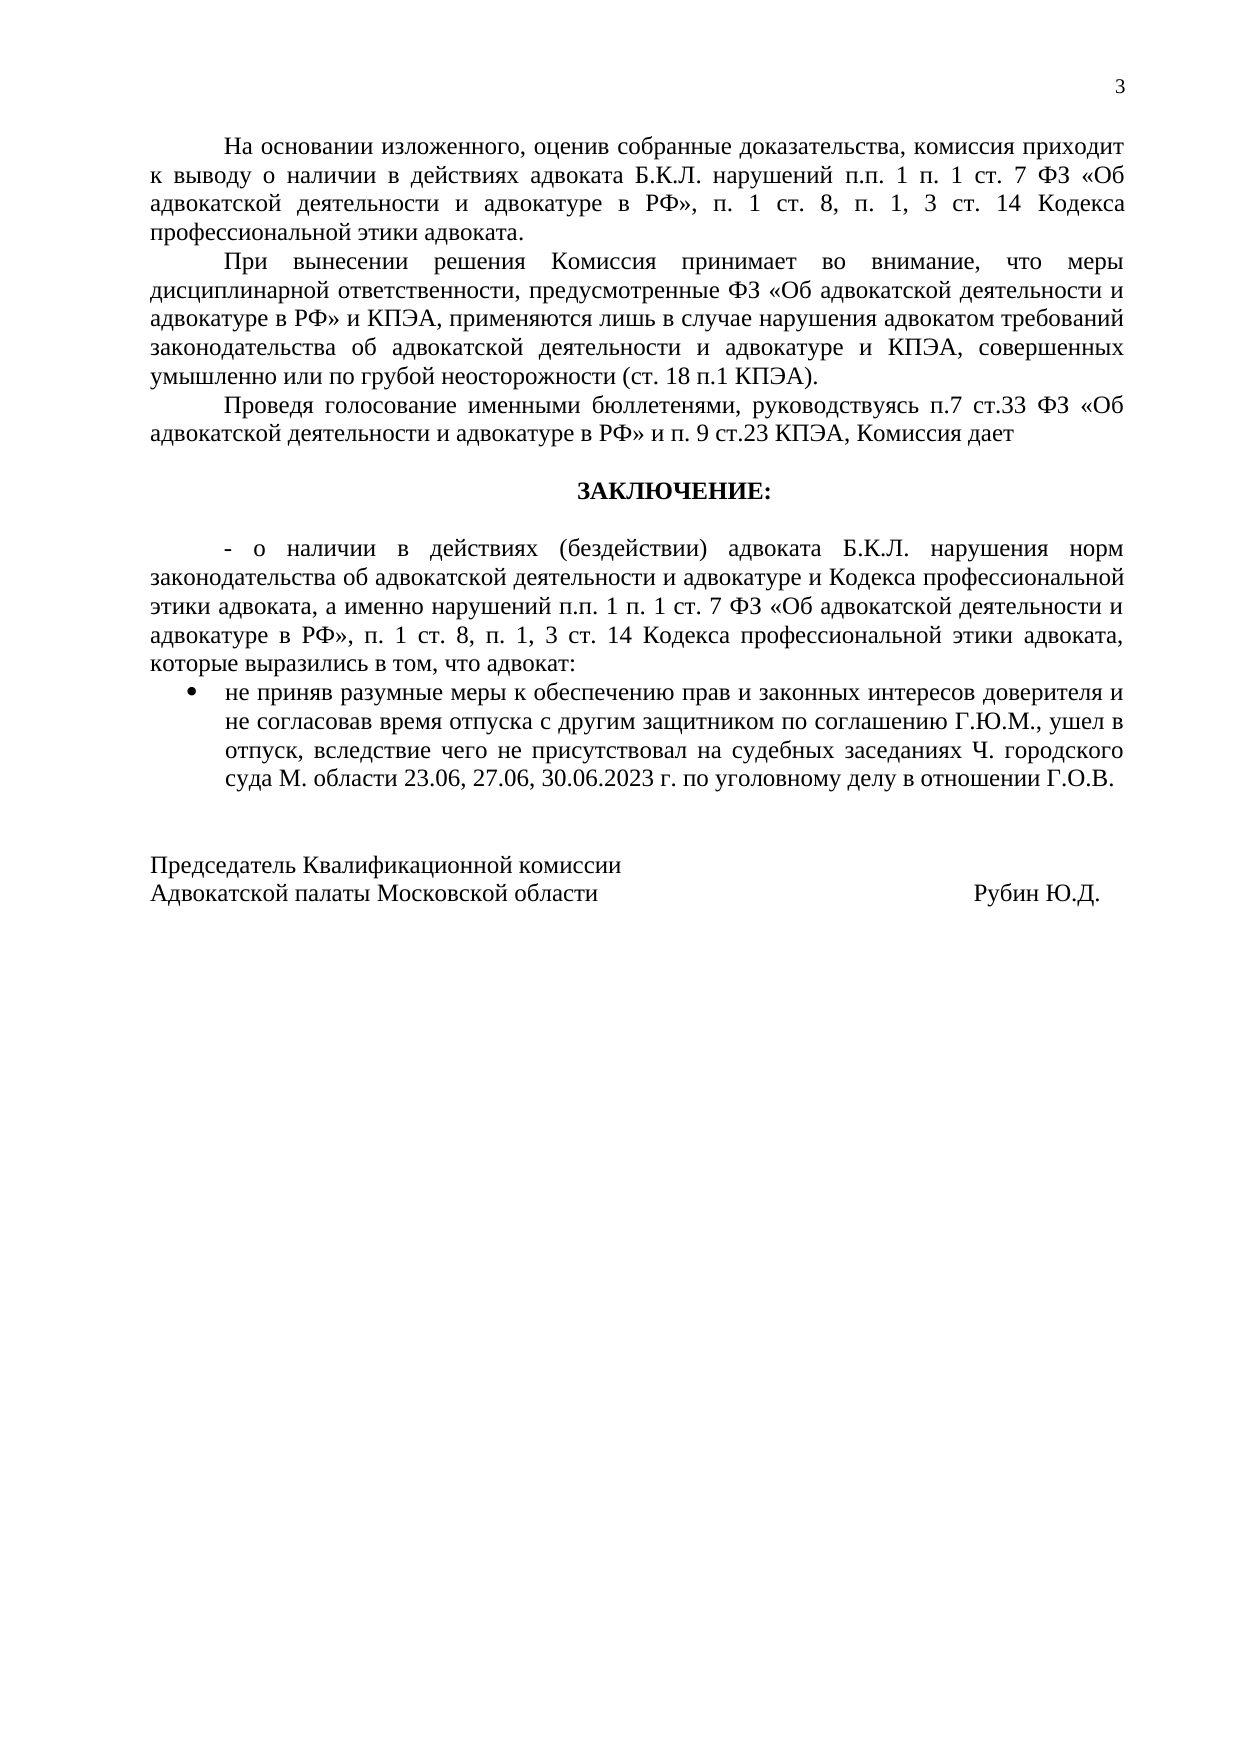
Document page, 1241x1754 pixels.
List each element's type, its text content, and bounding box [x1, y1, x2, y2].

text При вынесении решения Комиссия принимает во внимание, что меры дисциплинарной ответственности, предусмотренные ФЗ «Об адвокатской деятельности и адвокатуре в РФ» и КПЭА, применяются лишь в случае нарушения адвокатом требований законодательства об адвокатской деятельности и адвокатуре и КПЭА, совершенных умышленно или по грубой неосторожности (ст. 18 п.1 КПЭА). [150, 246, 1125, 390]
text Адвокатской палаты Московской области Рубин Ю.Д. [150, 878, 1125, 907]
text ЗАКЛЮЧЕНИЕ: [150, 476, 1125, 505]
text Председатель Квалификационной комиссии [150, 850, 1125, 878]
text Проведя голосование именными бюллетенями, руководствуясь п.7 ст.33 ФЗ «Об адвокатской деятельности и адвокатуре в РФ» и п. 9 ст.23 КПЭА, Комиссия дает [150, 390, 1125, 447]
text На основании изложенного, оценив собранные доказательства, комиссия приходит к выводу о наличии в действиях адвоката Б.К.Л. нарушений п.п. 1 п. 1 ст. 7 ФЗ «Об адвокатской деятельности и адвокатуре в РФ», п. 1 ст. 8, п. 1, 3 ст. 14 Кодекса профессиональной этики адвоката. [150, 131, 1125, 246]
list не приняв разумные меры к обеспечению прав и законных интересов доверителя и не согласовав время отпуска с другим защитником по соглашению Г.Ю.М., ушел в отпуск, вследствие чего не присутствовал на судебных заседаниях Ч. городского суда М. области 23.06, 27.06, 30.06.2023 г. по уголовному делу в отношении Г.О.В. [187, 677, 1125, 792]
text - о наличии в действиях (бездействии) адвоката Б.К.Л. нарушения норм законодательства об адвокатской деятельности и адвокатуре и Кодекса профессиональной этики адвоката, а именно нарушений п.п. 1 п. 1 ст. 7 ФЗ «Об адвокатской деятельности и адвокатуре в РФ», п. 1 ст. 8, п. 1, 3 ст. 14 Кодекса профессиональной этики адвоката, которые выразились в том, что адвокат: [150, 533, 1125, 677]
